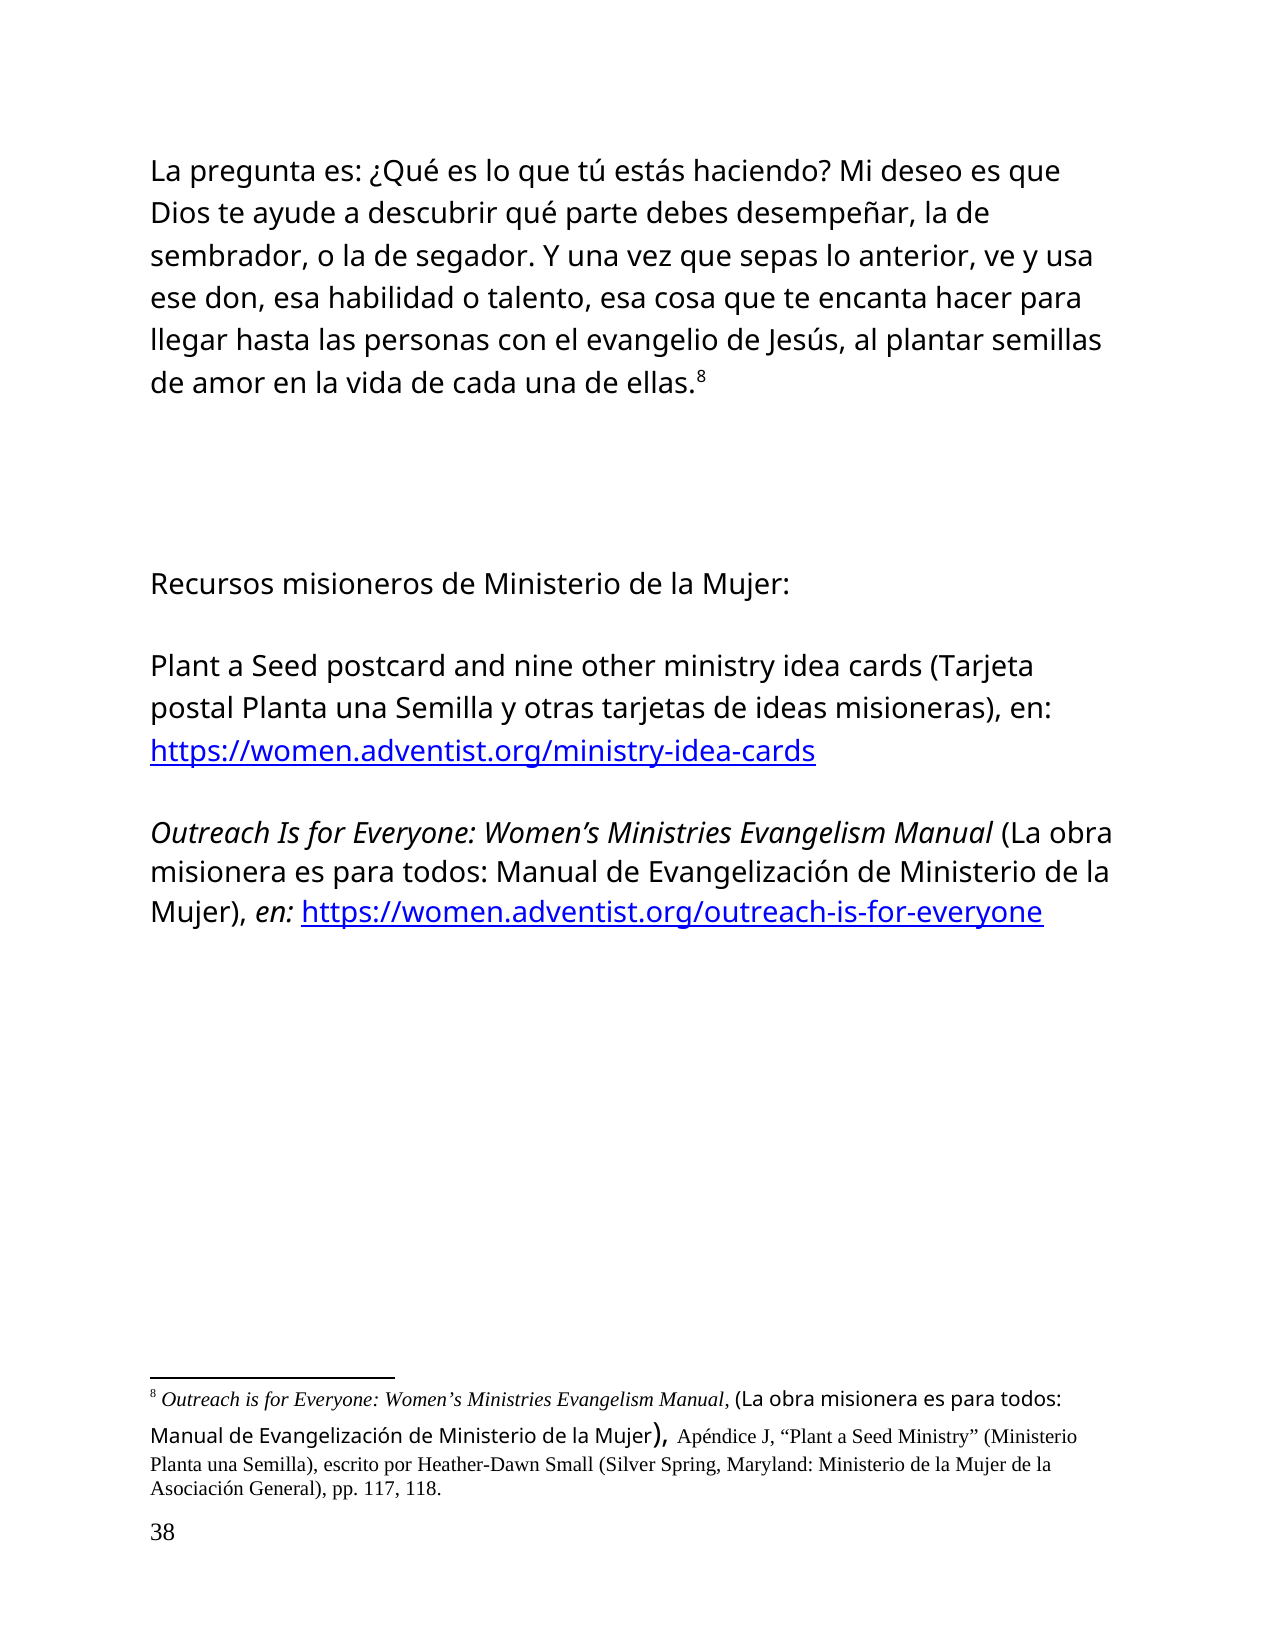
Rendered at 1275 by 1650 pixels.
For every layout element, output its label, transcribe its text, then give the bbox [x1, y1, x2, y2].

text https://women.adventist.org/ministry-idea-cards [150, 730, 1125, 772]
text Recursos misioneros de Ministerio de la Mujer: [150, 563, 1125, 606]
text Plant a Seed postcard and nine other ministry idea cards (Tarjeta postal Planta una Semilla y otras tarjetas de ideas misioneras), en: [150, 645, 1125, 730]
text La pregunta es: ¿Qué es lo que tú estás haciendo? Mi deseo es que Dios te ayude a descubrir qué parte debes desempeñar, la de sembrador, o la de segador. Y una vez que sepas lo anterior, ve y usa ese don, esa habilidad o talento, esa cosa que te encanta hacer para llegar hasta las personas con el evangelio de Jesús, al plantar semillas de amor en la vida de cada una de ellas. [150, 150, 1125, 404]
